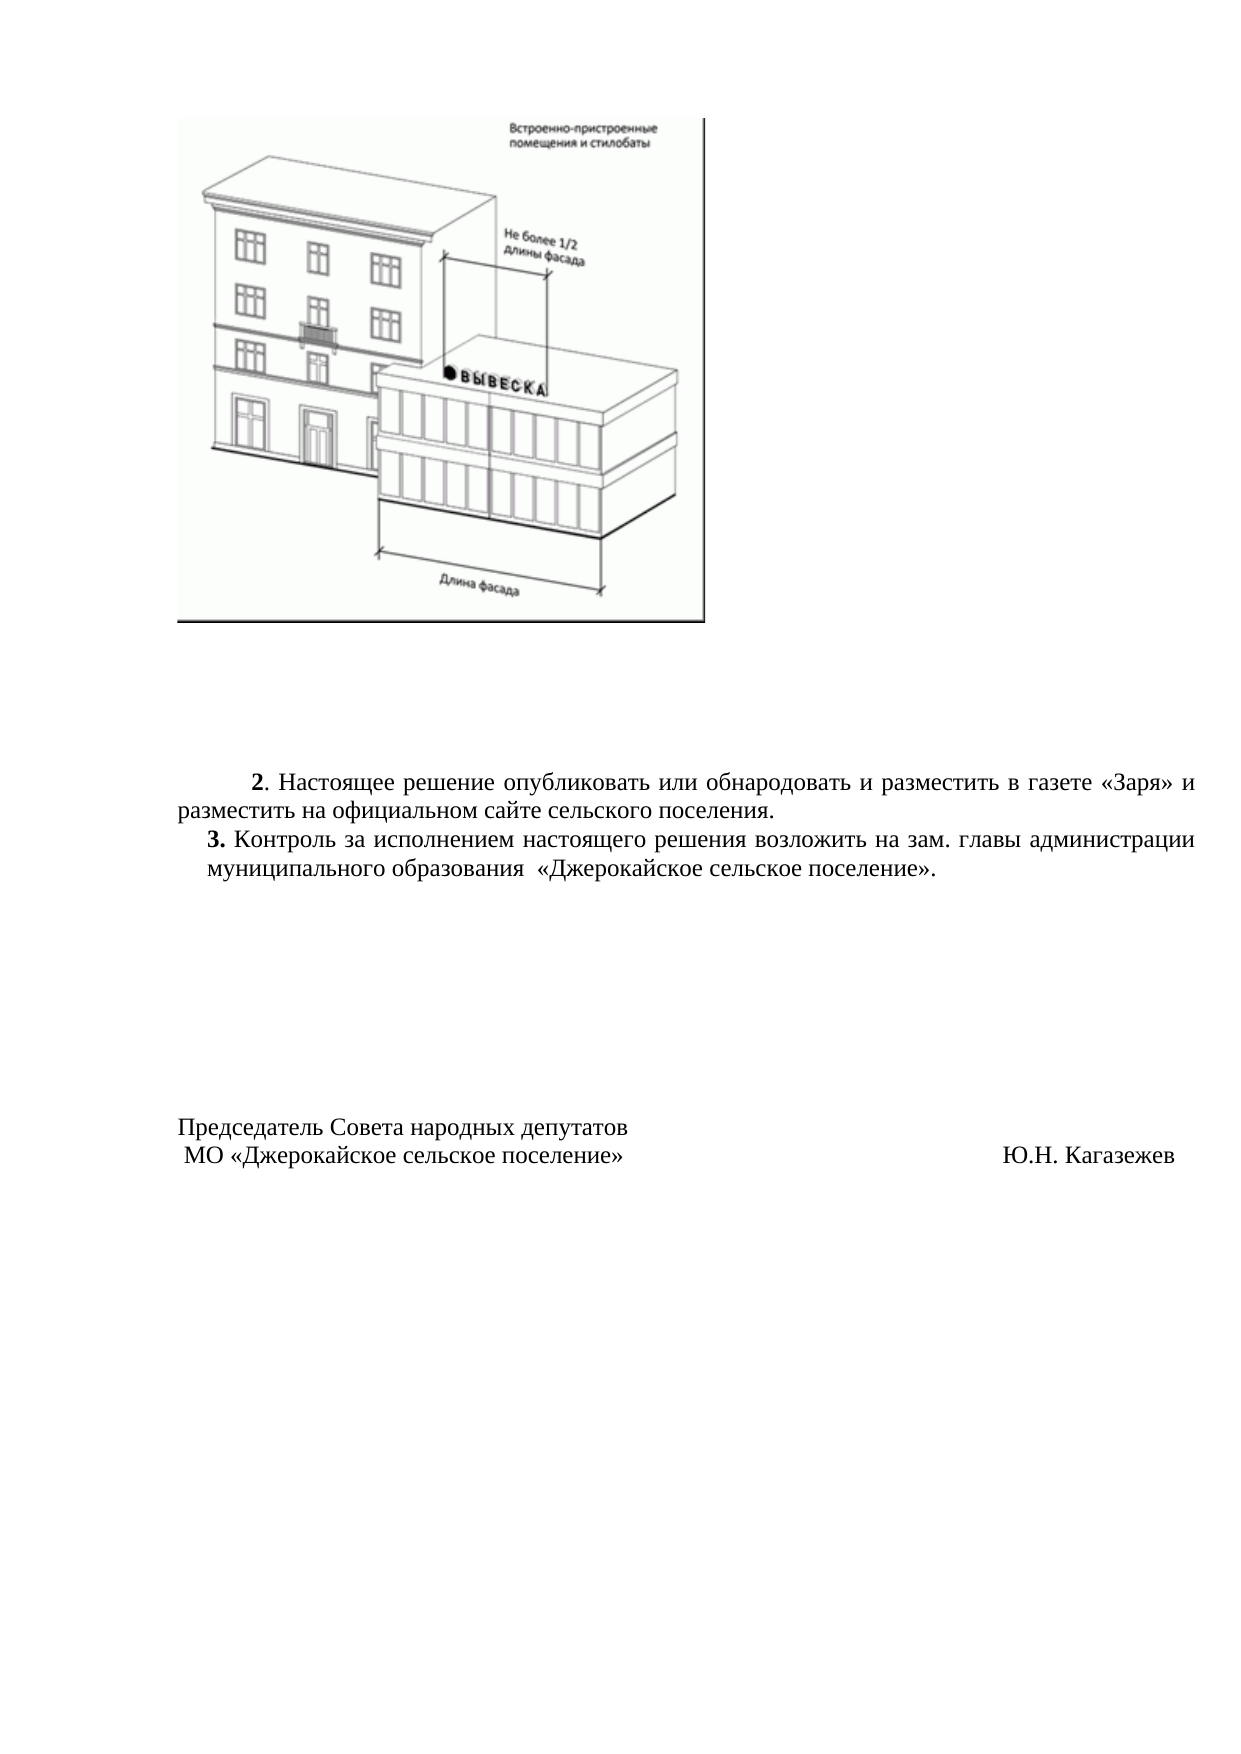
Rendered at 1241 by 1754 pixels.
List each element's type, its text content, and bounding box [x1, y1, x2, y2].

picture [177, 118, 706, 623]
text Председатель Совета народных депутатов [177, 1112, 1196, 1140]
text МО «Джерокайское сельское поселение» Ю.Н. Кагазежев [177, 1140, 1196, 1169]
text 2. Настоящее решение опубликовать или обнародовать и разместить в газете «Заря» и разместить на официальном сайте сельского поселения. [177, 767, 1196, 824]
text 3. Контроль за исполнением настоящего решения возложить на зам. главы администрации муниципального образования «Джерокайское сельское поселение». [207, 824, 1196, 882]
